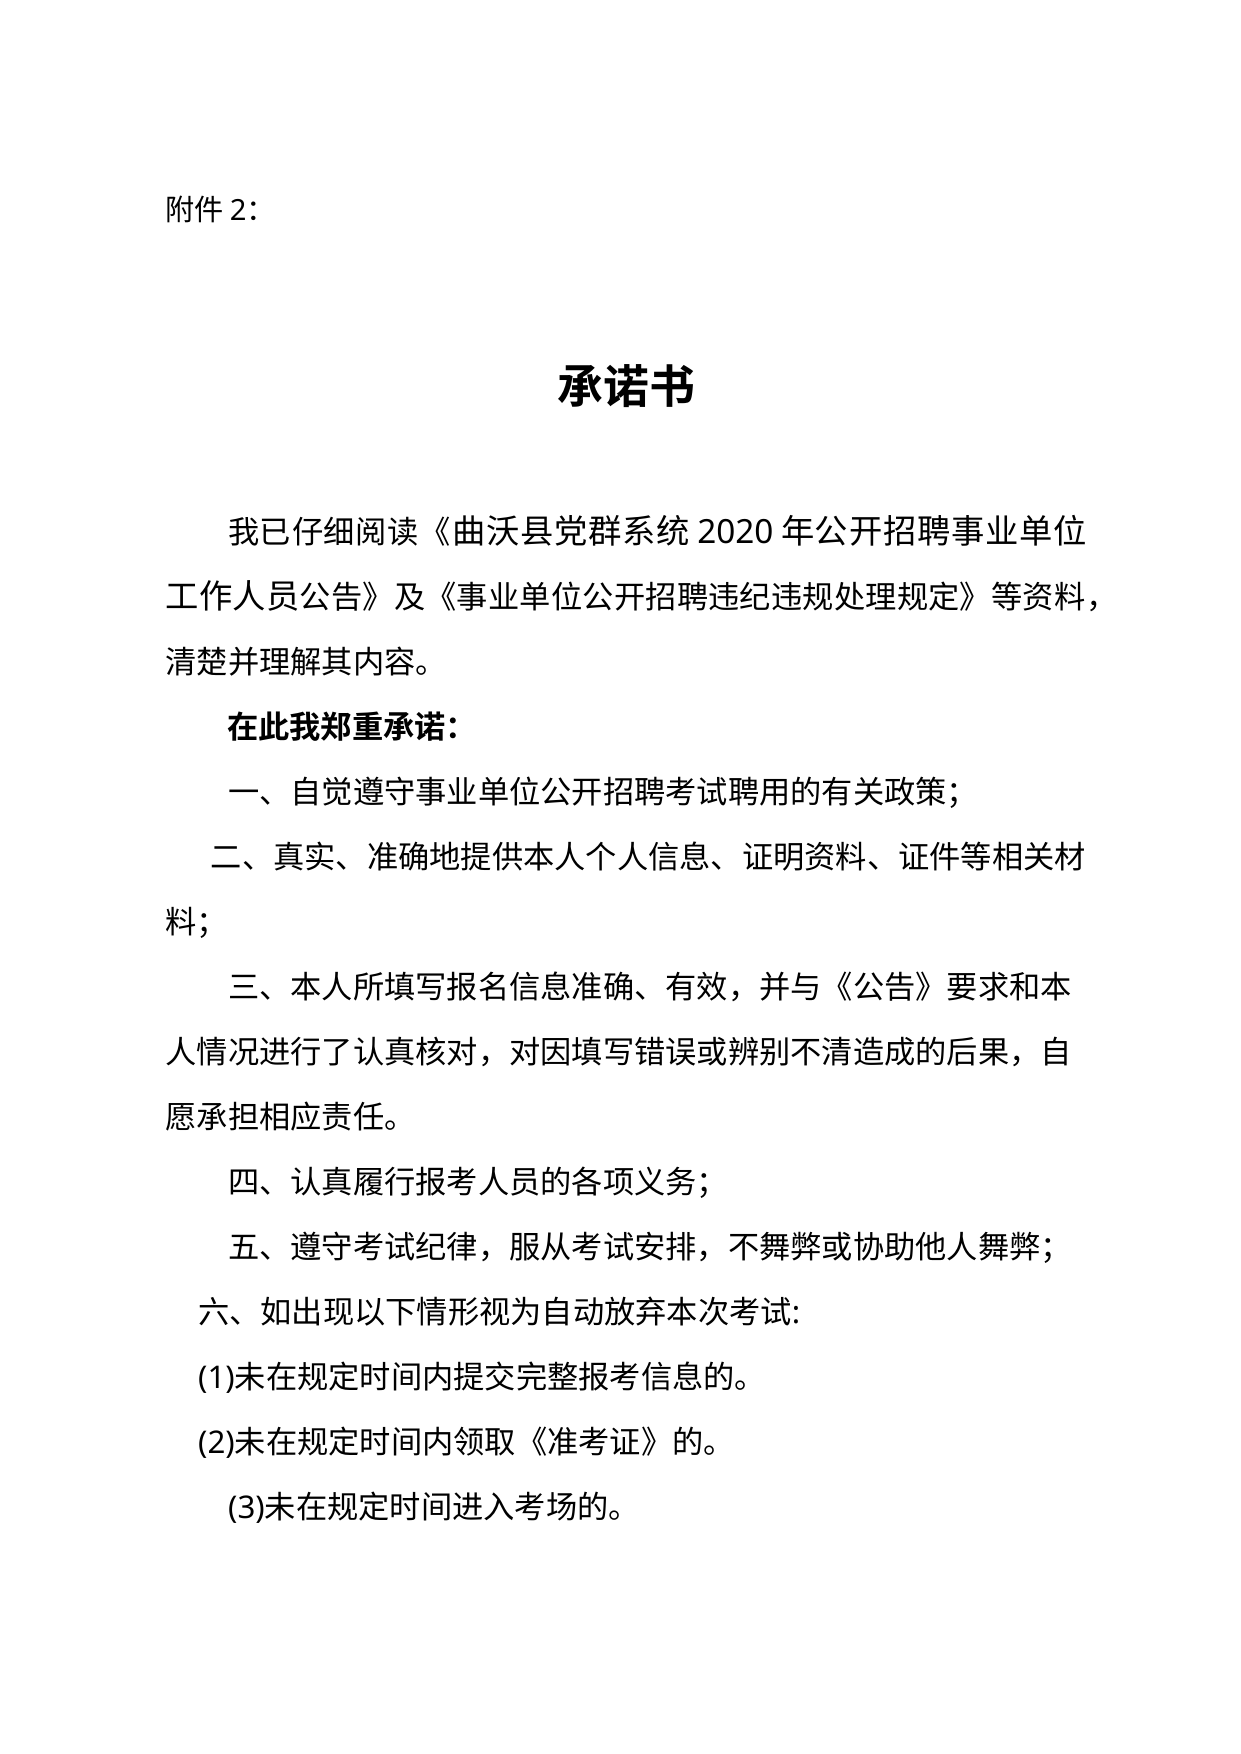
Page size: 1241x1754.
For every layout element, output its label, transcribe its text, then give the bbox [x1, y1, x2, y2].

text 附件2： [165, 175, 1087, 240]
text 承诺书 [165, 334, 1087, 432]
text 我已仔细阅读《曲沃县党群系统2020年公开招聘事业单位工作人员公告》及《事业单位公开招聘违纪违规处理规定》等资料，清楚并理解其内容。 [165, 497, 1087, 692]
text 一、自觉遵守事业单位公开招聘考试聘用的有关政策； 二、真实、准确地提供本人个人信息、证明资料、证件等相关材料； [165, 757, 1087, 952]
text 在此我郑重承诺： [165, 692, 1087, 757]
text (3)未在规定时间进入考场的。 [165, 1472, 1087, 1537]
text 三、本人所填写报名信息准确、有效，并与《公告》要求和本人情况进行了认真核对，对因填写错误或辨别不清造成的后果，自愿承担相应责任。 四、认真履行报考人员的各项义务； 五、遵守考试纪律，服从考试安排，不舞弊或协助他人舞弊； 六、如出现以下情形视为自动放弃本次考试: (1)未在规定时间内提交完整报考信息的。 (2)未在规定时间内领取《准考证》的。 [165, 952, 1087, 1472]
